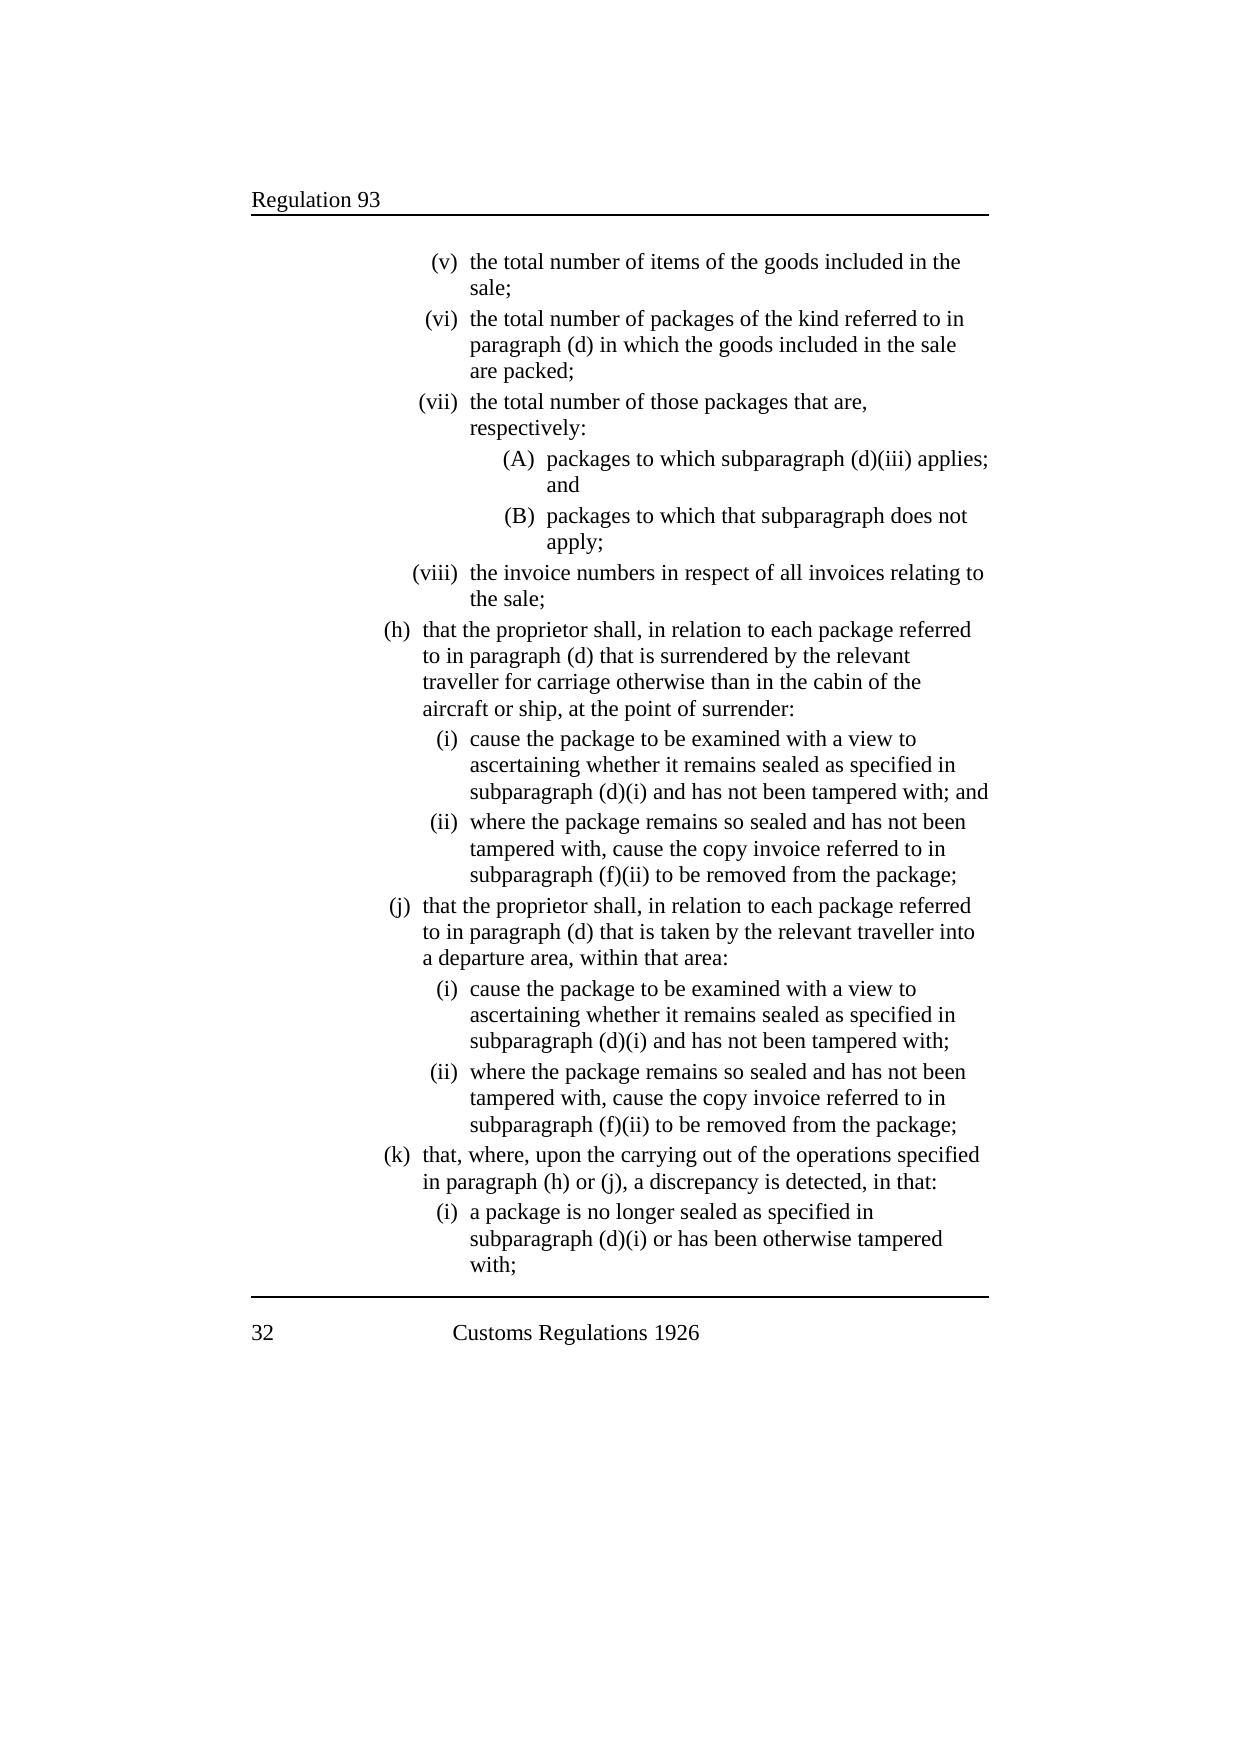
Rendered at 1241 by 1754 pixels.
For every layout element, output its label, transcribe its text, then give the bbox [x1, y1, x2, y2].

text (viii) the invoice numbers in respect of all invoices relating to the sale; [251, 559, 989, 611]
text (vii) the total number of those packages that are, respectively: [251, 388, 989, 441]
text (ii) where the package remains so sealed and has not been tampered with, cause the copy invoice referred to in subparagraph (f)(ii) to be removed from the package; [251, 1058, 989, 1137]
text (vi) the total number of packages of the kind referred to in paragraph (d) in which the goods included in the sale are packed; [251, 305, 989, 384]
text (i) cause the package to be examined with a view to ascertaining whether it remains sealed as specified in subparagraph (d)(i) and has not been tampered with; and [251, 725, 989, 804]
text (A) packages to which subparagraph (d)(iii) applies; and [251, 445, 989, 498]
text (j) that the proprietor shall, in relation to each package referred to in paragraph (d) that is taken by the relevant traveller into a departure area, within that area: [251, 892, 989, 971]
text (k) that, where, upon the carrying out of the operations specified in paragraph (h) or (j), a discrepancy is detected, in that: [251, 1141, 989, 1194]
text (ii) where the package remains so sealed and has not been tampered with, cause the copy invoice referred to in subparagraph (f)(ii) to be removed from the package; [251, 808, 989, 887]
text (v) the total number of items of the goods included in the sale; [251, 248, 989, 301]
text (B) packages to which that subparagraph does not apply; [251, 502, 989, 554]
text (h) that the proprietor shall, in relation to each package referred to in paragraph (d) that is surrendered by the relevant traveller for carriage otherwise than in the cabin of the aircraft or ship, at the point of surrender: [251, 616, 989, 721]
text (i) a package is no longer sealed as specified in subparagraph (d)(i) or has been otherwise tampered with; [251, 1198, 989, 1277]
text (i) cause the package to be examined with a view to ascertaining whether it remains sealed as specified in subparagraph (d)(i) and has not been tampered with; [251, 975, 989, 1054]
